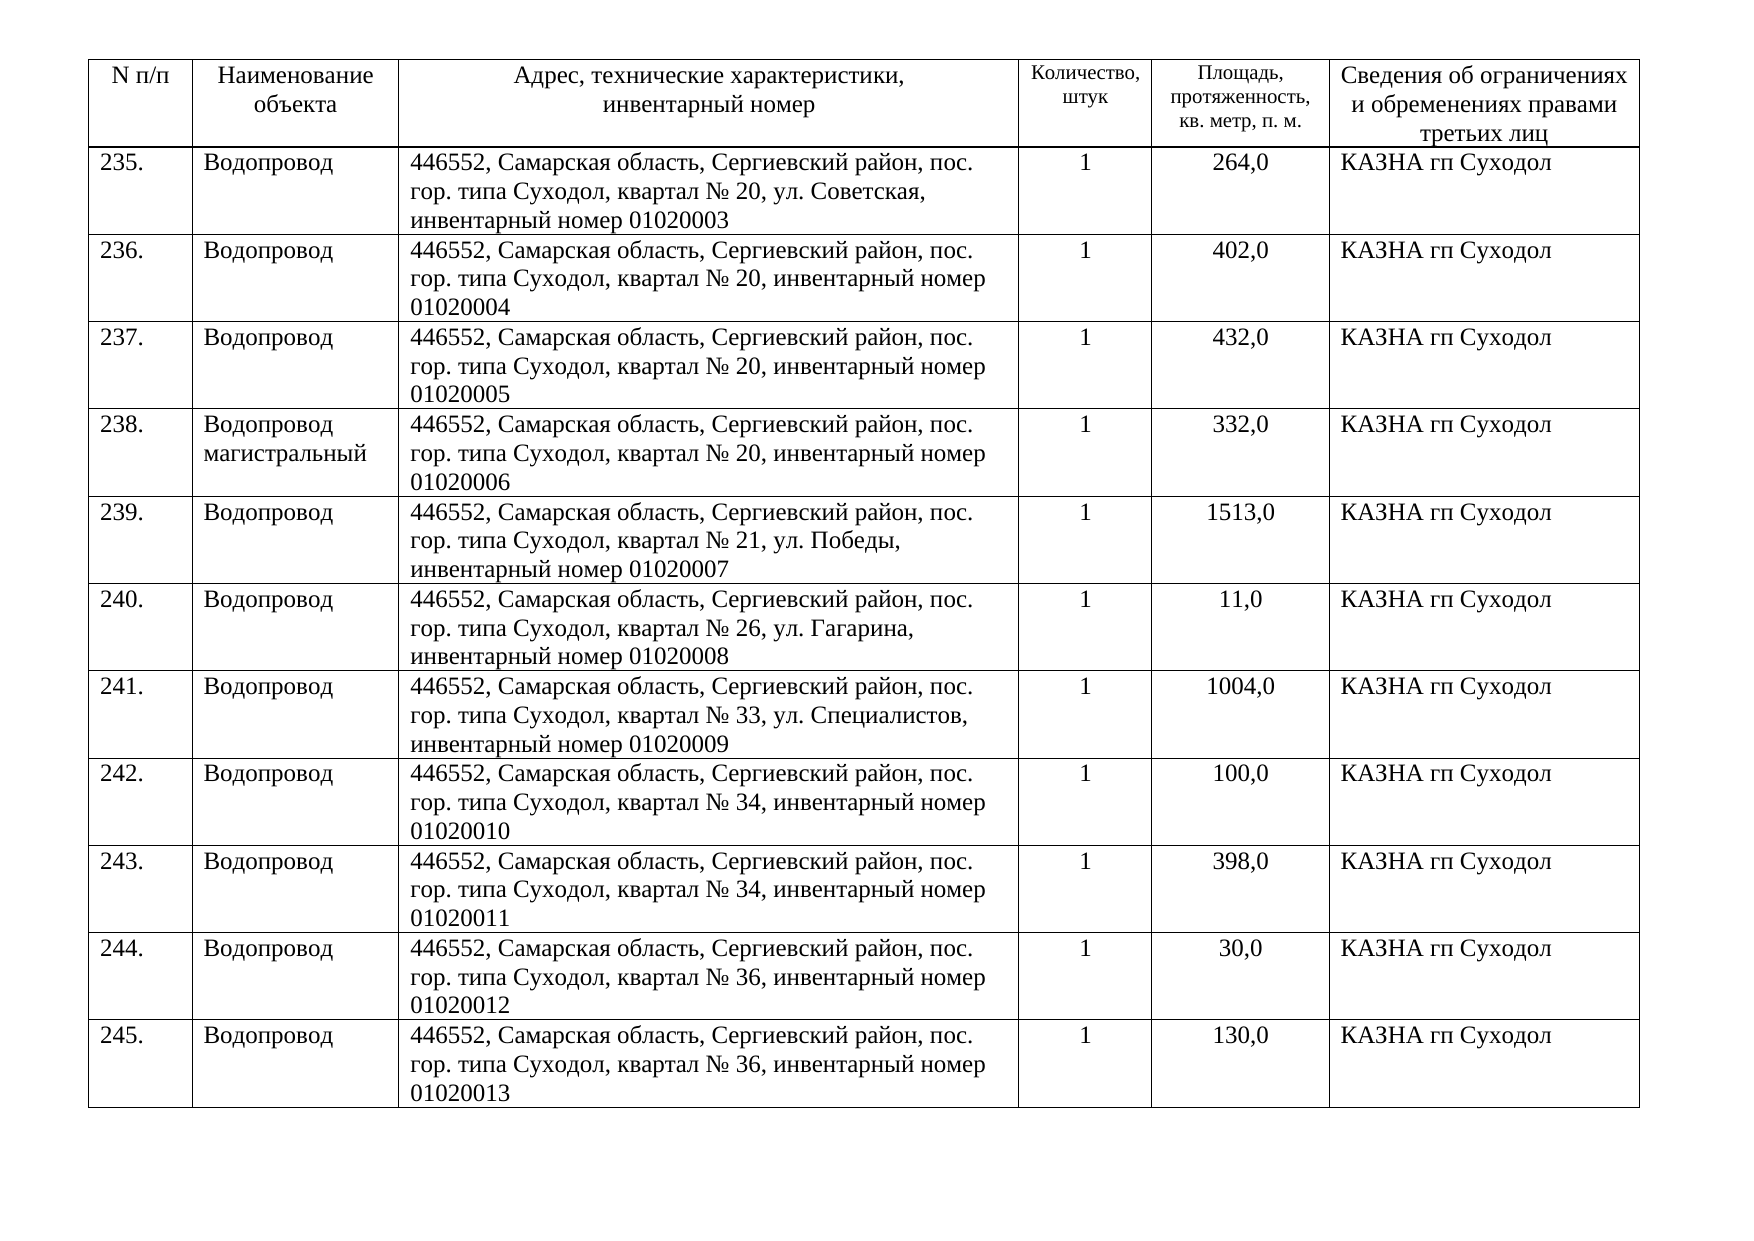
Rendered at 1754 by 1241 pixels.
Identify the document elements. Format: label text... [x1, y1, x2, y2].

table_cell Водопровод магистральный [193, 409, 398, 496]
table_cell 11,0 [1152, 584, 1329, 670]
table_cell [89, 933, 192, 1019]
table_cell 264,0 [1152, 148, 1329, 234]
table_cell 1 [1019, 148, 1151, 234]
table_cell КАЗНА гп Суходол [1330, 671, 1639, 757]
table_cell 446552, Самарская область, Сергиевский район, пос. гор. типа Суходол, квартал № 20, инвентарный номер 01020005 [399, 322, 1018, 408]
table_cell КАЗНА гп Суходол [1330, 148, 1639, 234]
table_cell Водопровод [193, 322, 398, 408]
table_cell 1513,0 [1152, 497, 1329, 583]
table_cell Водопровод [193, 584, 398, 670]
table_cell 446552, Самарская область, Сергиевский район, пос. гор. типа Суходол, квартал № 36, инвентарный номер 01020013 [399, 1020, 1018, 1107]
table_cell 446552, Самарская область, Сергиевский район, пос. гор. типа Суходол, квартал № 34, инвентарный номер 01020011 [399, 846, 1018, 932]
table_header Сведения об ограничениях и обременениях правами третьих лиц [1330, 60, 1639, 146]
table_cell 446552, Самарская область, Сергиевский район, пос. гор. типа Суходол, квартал № 20, ул. Советская, инвентарный номер 01020003 [399, 148, 1018, 234]
table_cell 332,0 [1152, 409, 1329, 496]
table_cell Водопровод [193, 846, 398, 932]
table_cell Водопровод [193, 148, 398, 234]
table_cell 1 [1019, 933, 1151, 1019]
table_cell 446552, Самарская область, Сергиевский район, пос. гор. типа Суходол, квартал № 20, инвентарный номер 01020006 [399, 409, 1018, 496]
table_header Площадь, протяженность, кв. метр, п. м. [1152, 60, 1329, 146]
table_cell 446552, Самарская область, Сергиевский район, пос. гор. типа Суходол, квартал № 20, инвентарный номер 01020004 [399, 235, 1018, 321]
table_cell 1 [1019, 846, 1151, 932]
table_cell [89, 322, 192, 408]
table_cell 130,0 [1152, 1020, 1329, 1107]
table_cell 398,0 [1152, 846, 1329, 932]
table_cell 1 [1019, 497, 1151, 583]
table_cell КАЗНА гп Суходол [1330, 409, 1639, 496]
table_cell 402,0 [1152, 235, 1329, 321]
table_cell Водопровод [193, 933, 398, 1019]
table_cell КАЗНА гп Суходол [1330, 235, 1639, 321]
table_cell 1 [1019, 322, 1151, 408]
table_cell Водопровод [193, 497, 398, 583]
table_cell КАЗНА гп Суходол [1330, 846, 1639, 932]
table_cell КАЗНА гп Суходол [1330, 584, 1639, 670]
table_cell [89, 235, 192, 321]
table_cell КАЗНА гп Суходол [1330, 759, 1639, 845]
table_cell 1 [1019, 409, 1151, 496]
table_cell 1 [1019, 1020, 1151, 1107]
table_cell 432,0 [1152, 322, 1329, 408]
table_cell КАЗНА гп Суходол [1330, 1020, 1639, 1107]
table_cell 446552, Самарская область, Сергиевский район, пос. гор. типа Суходол, квартал № 36, инвентарный номер 01020012 [399, 933, 1018, 1019]
table_cell КАЗНА гп Суходол [1330, 322, 1639, 408]
table_header N п/п [89, 60, 192, 146]
table_cell 1 [1019, 584, 1151, 670]
table_header Наименование объекта [193, 60, 398, 146]
table_cell [89, 584, 192, 670]
table_cell 1 [1019, 235, 1151, 321]
table_cell 1004,0 [1152, 671, 1329, 757]
table_cell 446552, Самарская область, Сергиевский район, пос. гор. типа Суходол, квартал № 21, ул. Победы, инвентарный номер 01020007 [399, 497, 1018, 583]
table_cell КАЗНА гп Суходол [1330, 497, 1639, 583]
table_cell 446552, Самарская область, Сергиевский район, пос. гор. типа Суходол, квартал № 34, инвентарный номер 01020010 [399, 759, 1018, 845]
table_cell Водопровод [193, 759, 398, 845]
table_cell [89, 671, 192, 757]
table_cell 446552, Самарская область, Сергиевский район, пос. гор. типа Суходол, квартал № 33, ул. Специалистов, инвентарный номер 01020009 [399, 671, 1018, 757]
table_cell [89, 148, 192, 234]
table_cell Водопровод [193, 235, 398, 321]
table_cell 1 [1019, 671, 1151, 757]
table_cell Водопровод [193, 671, 398, 757]
table_cell [89, 497, 192, 583]
table_header Количество, штук [1019, 60, 1151, 146]
table_cell 100,0 [1152, 759, 1329, 845]
table_cell Водопровод [193, 1020, 398, 1107]
table_cell [89, 1020, 192, 1107]
table_cell [89, 846, 192, 932]
table_header Адрес, технические характеристики, инвентарный номер [399, 60, 1018, 146]
table_cell 446552, Самарская область, Сергиевский район, пос. гор. типа Суходол, квартал № 26, ул. Гагарина, инвентарный номер 01020008 [399, 584, 1018, 670]
table_cell 30,0 [1152, 933, 1329, 1019]
table_cell [89, 759, 192, 845]
table_cell 1 [1019, 759, 1151, 845]
table_cell КАЗНА гп Суходол [1330, 933, 1639, 1019]
table_cell [89, 409, 192, 496]
